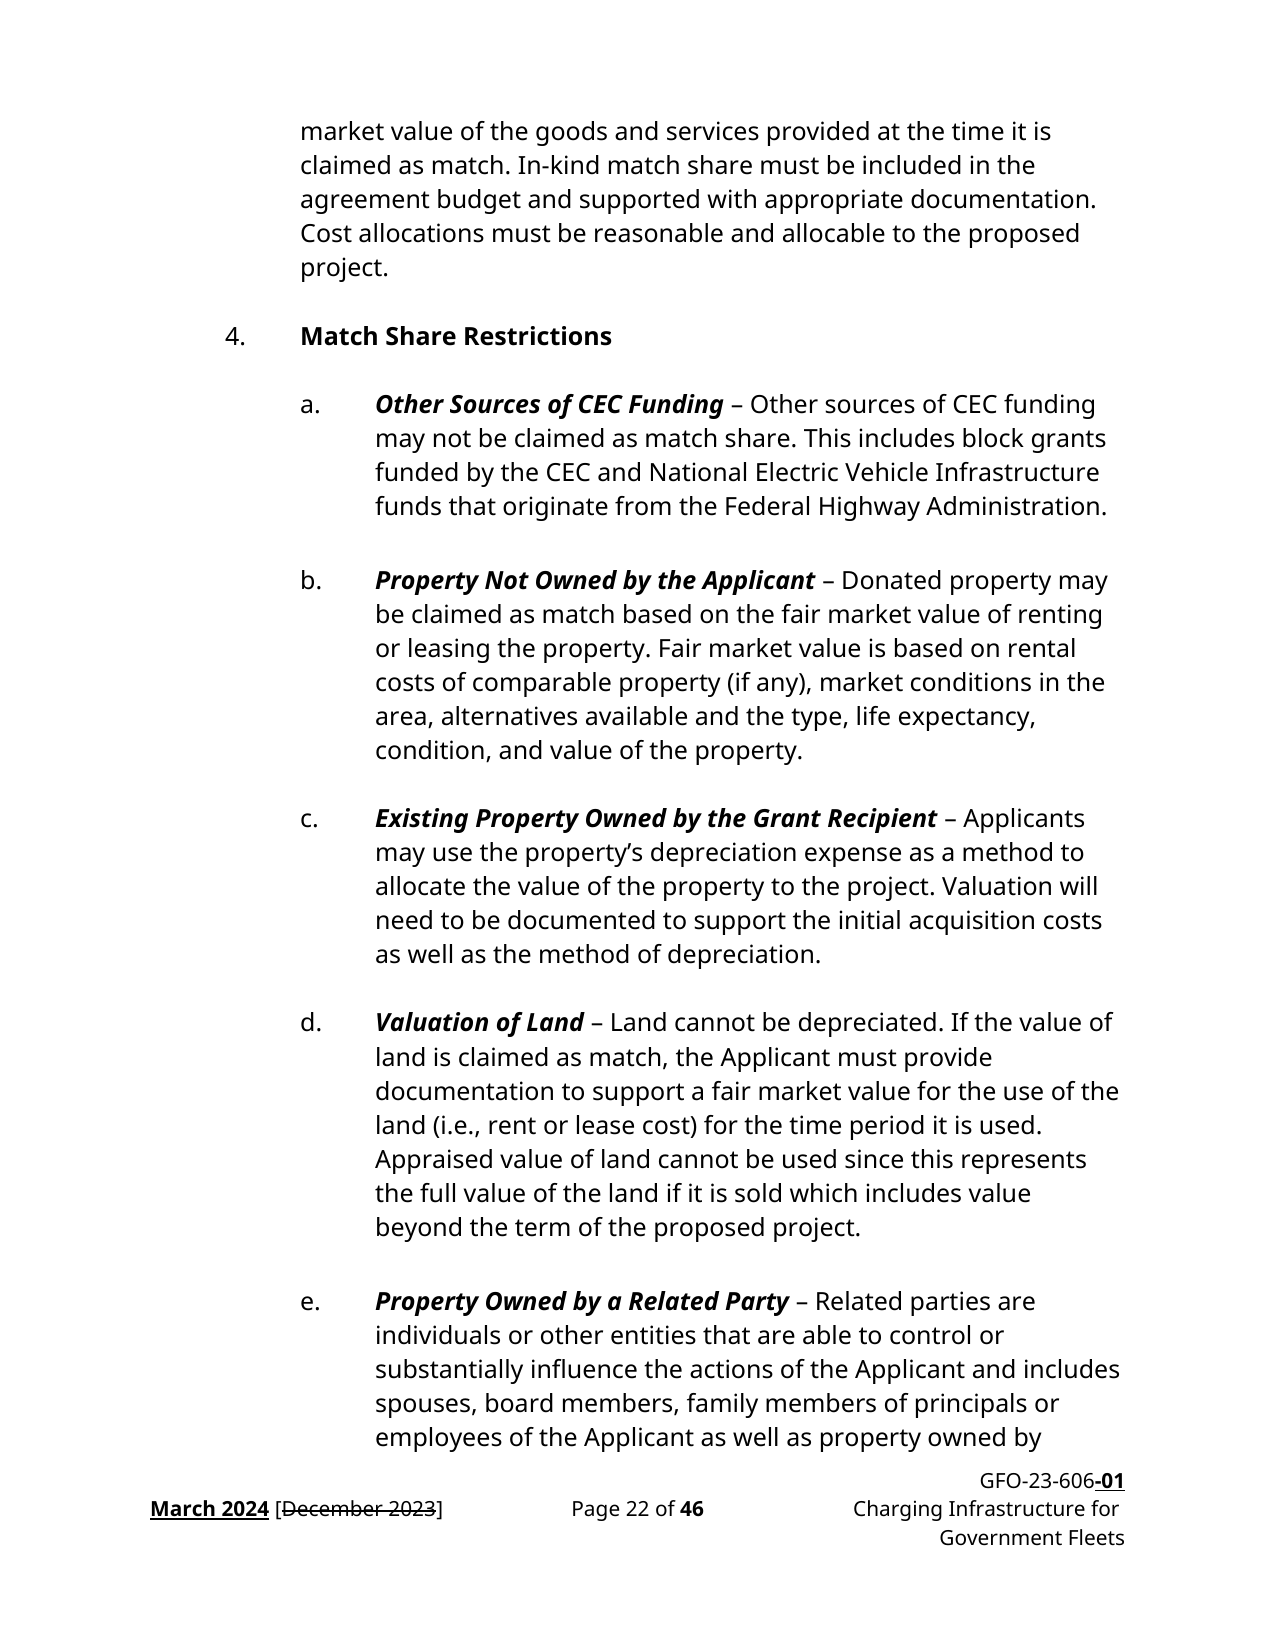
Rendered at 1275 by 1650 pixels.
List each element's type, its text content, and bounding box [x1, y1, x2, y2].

list Match Share Restrictions [225, 318, 1125, 352]
list Existing Property Owned by the Grant Recipient – Applicants may use the property’s depreciation expense as a method to allocate the value of the property to the project. Valuation will need to be documented to support the initial acquisition costs as well as the method of depreciation. [300, 801, 1125, 971]
list Other Sources of CEC Funding – Other sources of CEC funding may not be claimed as match share. This includes block grants funded by the CEC and National Electric Vehicle Infrastructure funds that originate from the Federal Highway Administration. [300, 386, 1125, 523]
list Property Not Owned by the Applicant – Donated property may be claimed as match based on the fair market value of renting or leasing the property. Fair market value is based on rental costs of comparable property (if any), market conditions in the area, alternatives available and the type, life expectancy, condition, and value of the property. [300, 562, 1125, 767]
list Valuation of Land – Land cannot be depreciated. If the value of land is claimed as match, the Applicant must provide documentation to support a fair market value for the use of the land (i.e., rent or lease cost) for the time period it is used. Appraised value of land cannot be used since this represents the full value of the land if it is sold which includes value beyond the term of the proposed project. [300, 1005, 1125, 1243]
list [300, 1283, 1125, 1453]
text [300, 114, 1125, 284]
